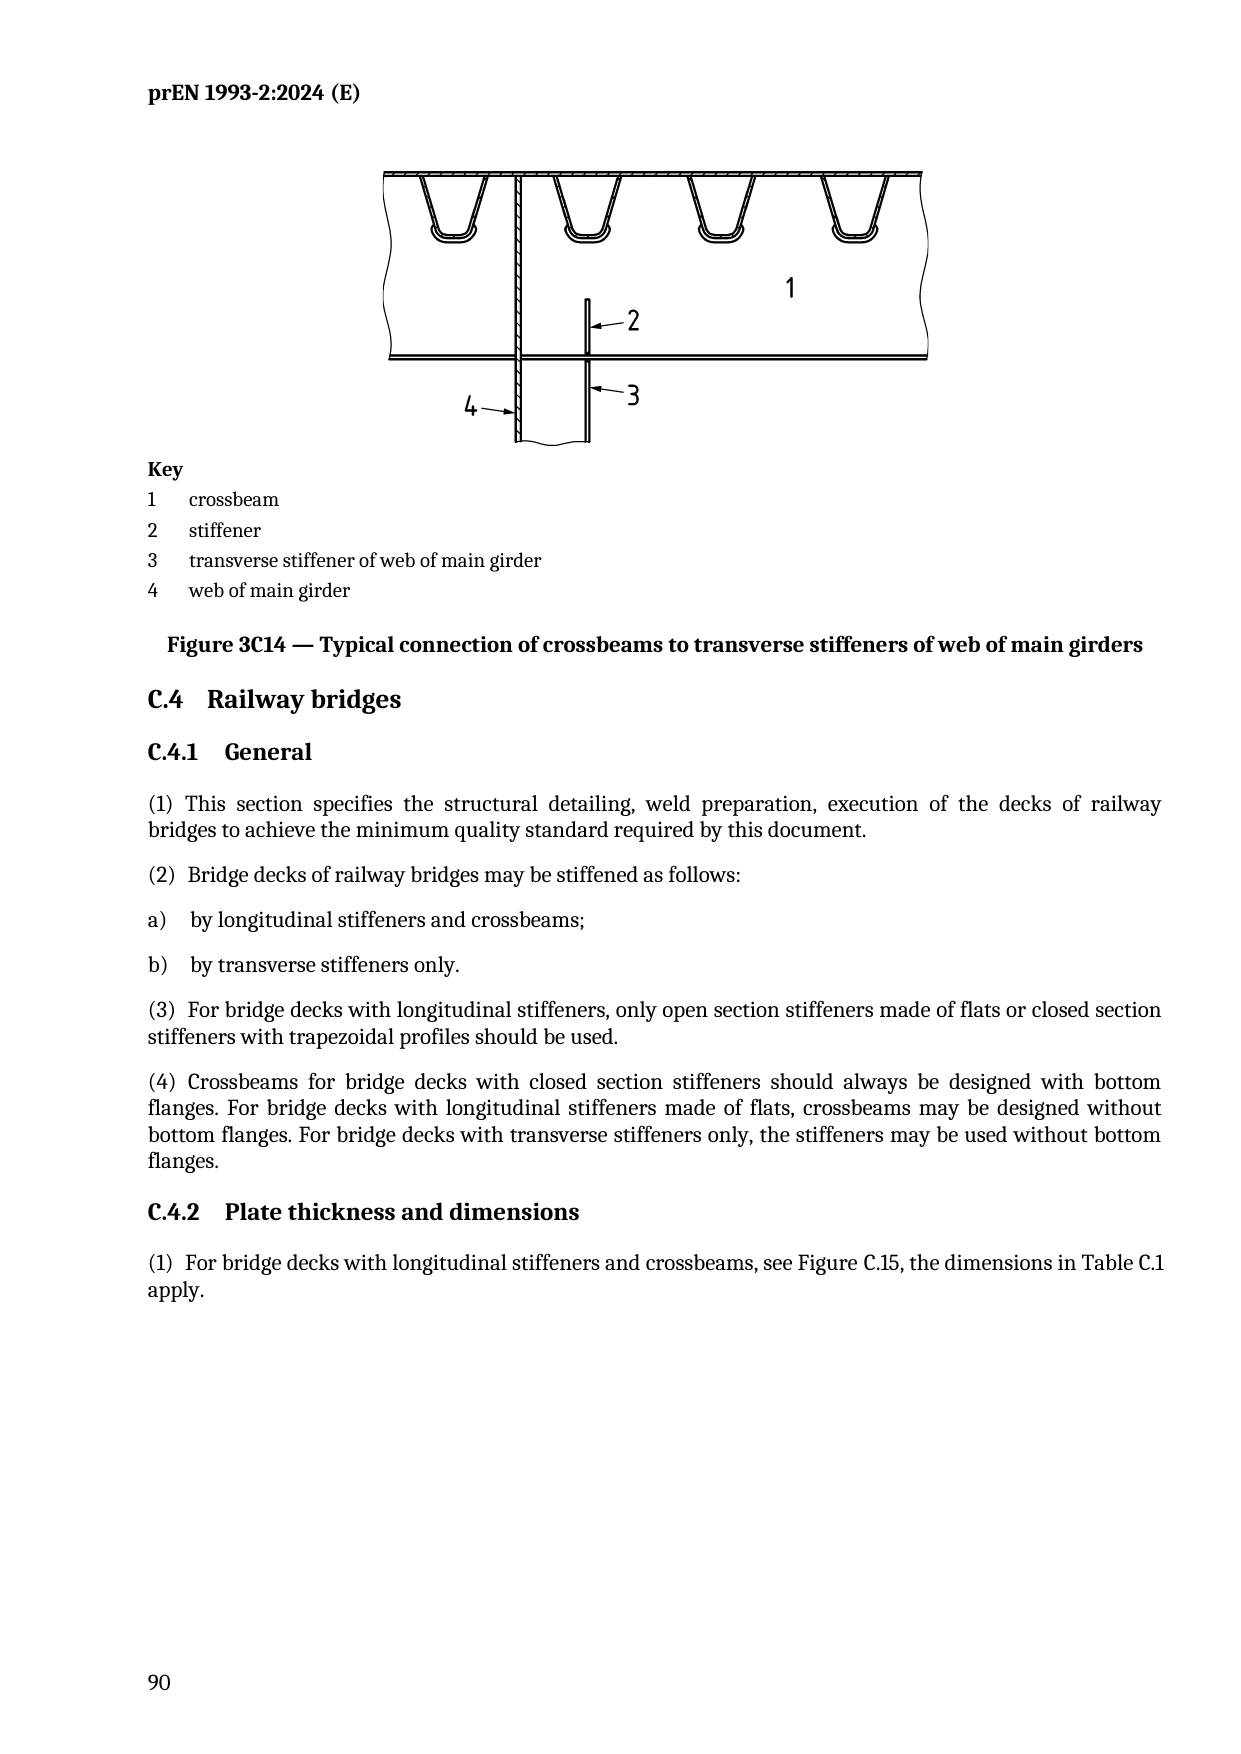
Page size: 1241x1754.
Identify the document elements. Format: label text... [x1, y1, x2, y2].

title Key [148, 458, 1163, 482]
text (1) This section specifies the structural detailing, weld preparation, execution of the decks of railway bridges to achieve the minimum quality standard required by this document. [148, 790, 1163, 843]
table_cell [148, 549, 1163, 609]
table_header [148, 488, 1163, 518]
text (3) For bridge decks with longitudinal stiffeners, only open section stiffeners made of flats or closed section stiffeners with trapezoidal profiles should be used. [148, 997, 1163, 1050]
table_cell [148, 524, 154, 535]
list by transverse stiffeners only. [148, 952, 1163, 978]
list by longitudinal stiffeners and crossbeams; [148, 907, 1163, 933]
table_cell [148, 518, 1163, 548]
picture [382, 171, 929, 446]
text General [148, 739, 1163, 765]
title Figure C.14 — Typical connection of crossbeams to transverse stiffeners of web of main girders [148, 632, 1163, 658]
text (1) For bridge decks with longitudinal stiffeners and crossbeams, see Figure C.15, the dimensions in Table C.1 apply. [148, 1250, 1163, 1303]
text (4) Crossbeams for bridge decks with closed section stiffeners should always be designed with bottom flanges. For bridge decks with longitudinal stiffeners made of flats, crossbeams may be designed without bottom flanges. For bridge decks with transverse stiffeners only, the stiffeners may be used without bottom flanges. [148, 1069, 1163, 1174]
text (2) Bridge decks of railway bridges may be stiffened as follows: [148, 862, 1163, 888]
text Plate thickness and dimensions [148, 1199, 1163, 1225]
text Railway bridges [148, 686, 1163, 714]
